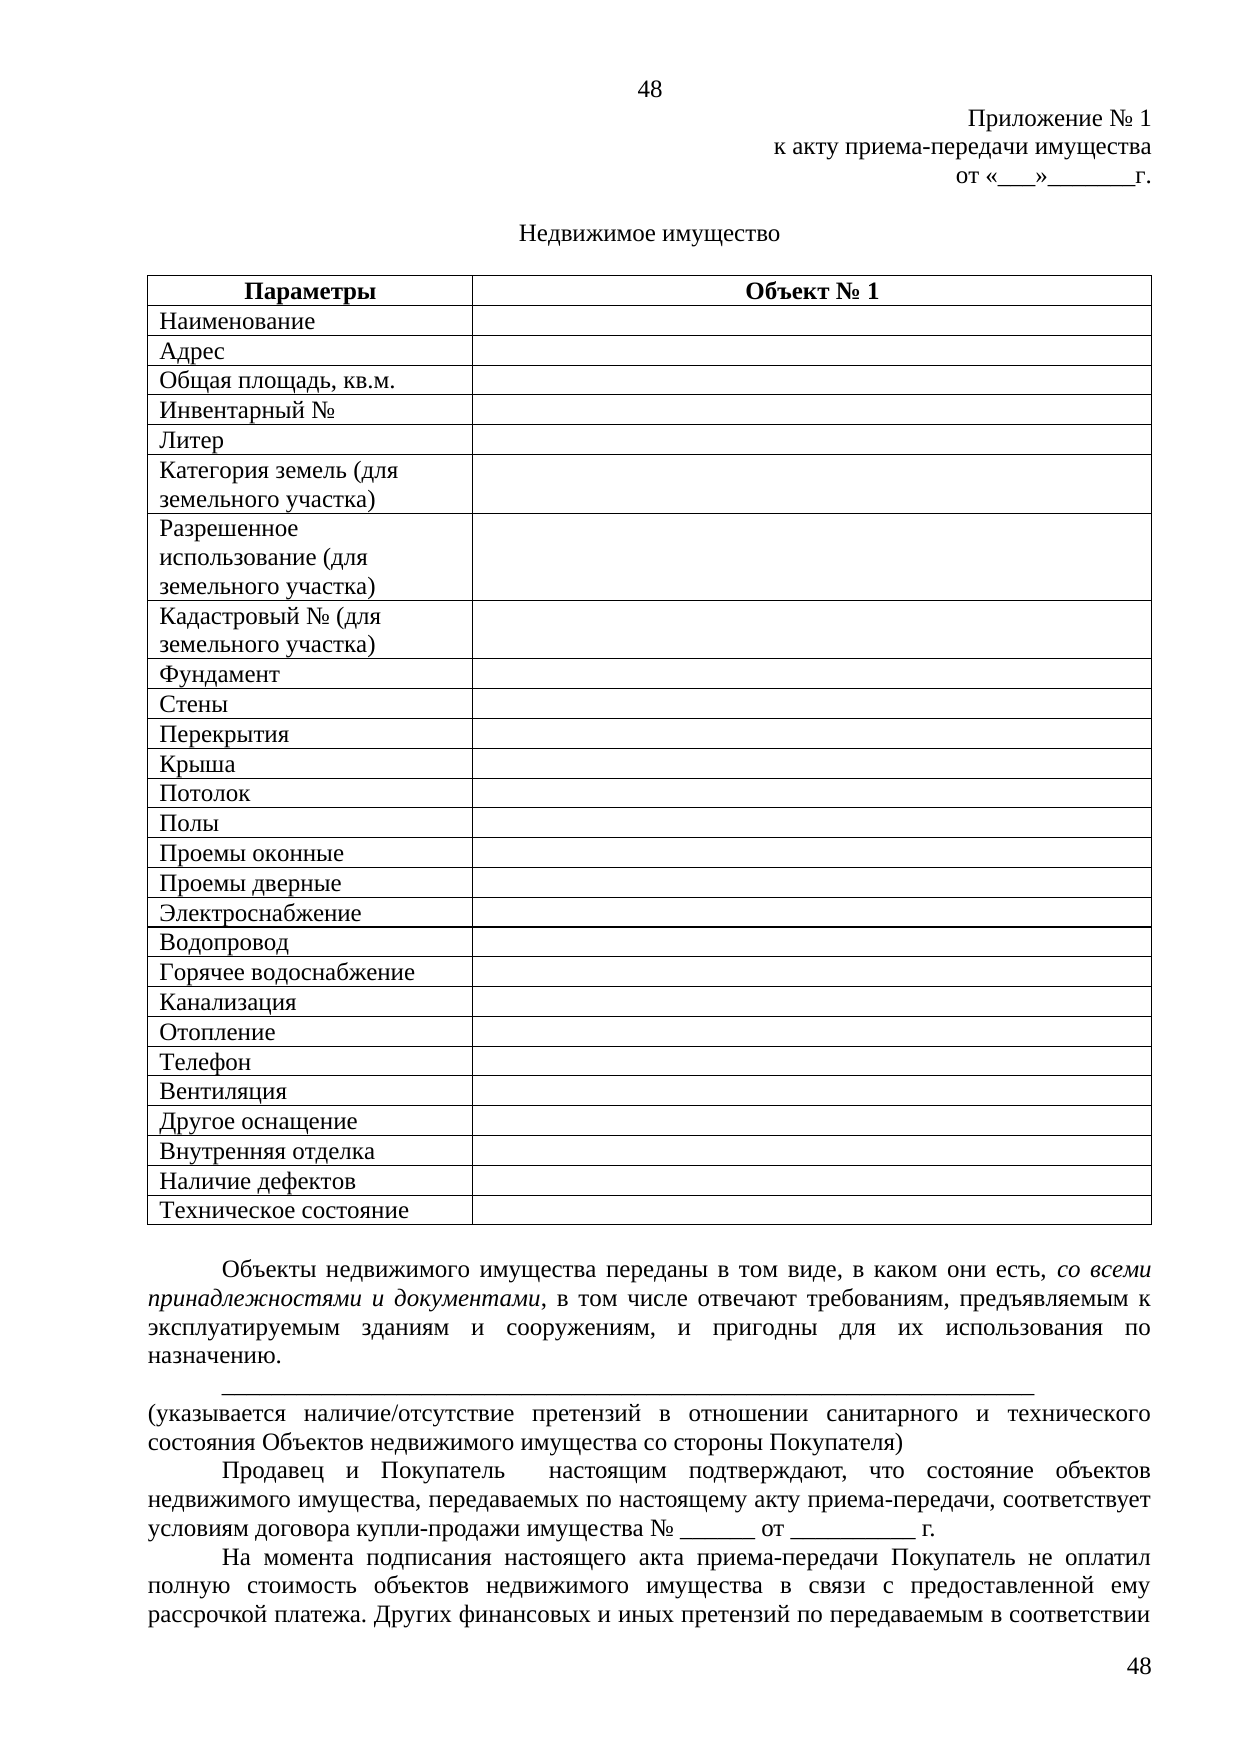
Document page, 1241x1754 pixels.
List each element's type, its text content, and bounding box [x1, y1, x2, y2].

table_cell Проемы оконные [148, 838, 472, 867]
table_cell Потолок [148, 779, 472, 807]
table_cell [473, 336, 1151, 364]
text Недвижимое имущество [148, 218, 1152, 246]
table_cell Наличие дефектов [148, 1166, 472, 1194]
table_cell [473, 1166, 1151, 1194]
table_cell Категория земель (для земельного участка) [148, 455, 472, 512]
table_cell Кадастровый № (для земельного участка) [148, 601, 472, 658]
table_cell [473, 306, 1151, 335]
table_cell [473, 779, 1151, 807]
table_cell Литер [148, 425, 472, 454]
table_cell [473, 719, 1151, 748]
table_cell Перекрытия [148, 719, 472, 748]
text Продавец и Покупатель настоящим подтверждают, что состояние объектов недвижимого имущества, передаваемых по настоящему акту приема-передачи, соответствует условиям договора купли-продажи имущества № ______ от __________ г. [148, 1455, 1152, 1542]
table_cell [473, 1136, 1151, 1165]
table_cell [473, 808, 1151, 837]
table_cell [473, 601, 1151, 658]
table_cell Канализация [148, 987, 472, 1016]
table_cell [473, 749, 1151, 777]
table_cell [473, 425, 1151, 454]
text _________________________________________________________________ (указывается наличие/отсутствие претензий в отношении санитарного и технического состояния Объектов недвижимого имущества со стороны Покупателя) [148, 1369, 1152, 1455]
table_cell [473, 455, 1151, 512]
text к акту приема-передачи имущества [148, 131, 1152, 160]
table_cell Другое оснащение [148, 1106, 472, 1135]
table_cell [473, 659, 1151, 688]
table_cell Водопровод [148, 928, 472, 956]
table_cell [473, 838, 1151, 867]
table_cell [473, 514, 1151, 600]
table_cell Проемы дверные [148, 868, 472, 897]
table_cell [473, 987, 1151, 1016]
text от «___»_______г. [148, 160, 1152, 189]
table_cell [473, 395, 1151, 424]
table_cell Отопление [148, 1017, 472, 1046]
table_cell Фундамент [148, 659, 472, 688]
text Приложение № 1 [148, 103, 1152, 131]
table_cell Крыша [148, 749, 472, 777]
table_cell Вентиляция [148, 1076, 472, 1105]
table_cell [473, 366, 1151, 394]
table_cell [473, 928, 1151, 956]
table_cell Стены [148, 689, 472, 718]
table_cell [473, 1106, 1151, 1135]
table_cell Техническое состояние [148, 1196, 472, 1224]
table_cell Полы [148, 808, 472, 837]
table_cell Внутренняя отделка [148, 1136, 472, 1165]
table_cell Инвентарный № [148, 395, 472, 424]
table_cell Наименование [148, 306, 472, 335]
table_cell Общая площадь, кв.м. [148, 366, 472, 394]
table_cell Адрес [148, 336, 472, 364]
table_cell [473, 957, 1151, 986]
table_cell [473, 1076, 1151, 1105]
table_cell Электроснабжение [148, 898, 472, 926]
table_cell Горячее водоснабжение [148, 957, 472, 986]
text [148, 1542, 1152, 1628]
table_header Параметры [148, 276, 472, 305]
table_cell Разрешенное использование (для земельного участка) [148, 514, 472, 600]
table_cell Телефон [148, 1047, 472, 1075]
table_cell [473, 1047, 1151, 1075]
table_cell [473, 868, 1151, 897]
table_cell [473, 689, 1151, 718]
text Объекты недвижимого имущества переданы в том виде, в каком они есть, со всеми принадлежностями и документами, в том числе отвечают требованиям, предъявляемым к эксплуатируемым зданиям и сооружениям, и пригодны для их использования по назначению. [148, 1254, 1152, 1369]
table_cell [473, 1196, 1151, 1224]
table_cell [473, 898, 1151, 926]
table_cell [473, 1017, 1151, 1046]
table_header Объект № 1 [473, 276, 1151, 305]
